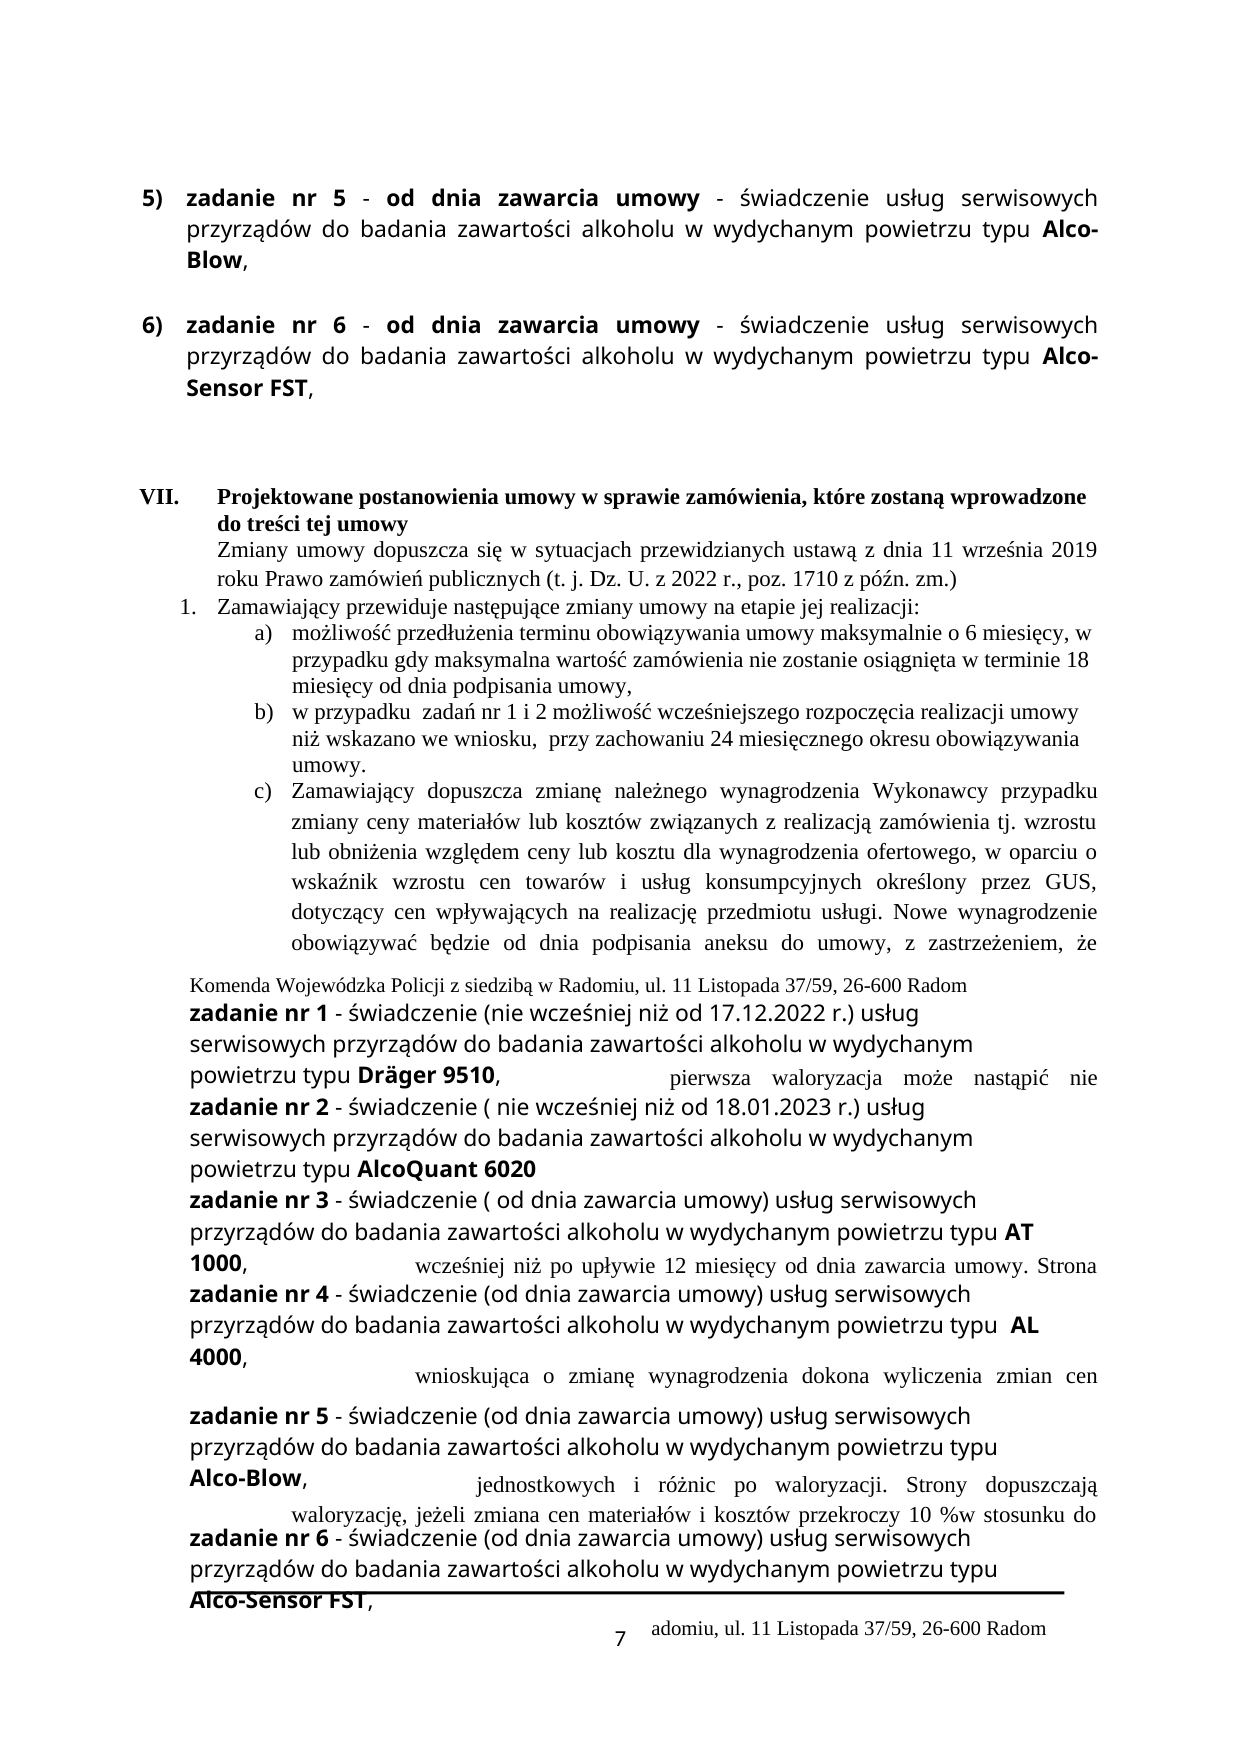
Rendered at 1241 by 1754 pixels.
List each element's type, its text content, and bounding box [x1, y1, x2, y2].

list Projektowane postanowienia umowy w sprawie zamówienia, które zostaną wprowadzone do treści tej umowy [179, 483, 1098, 536]
list w przypadku zadań nr 1 i 2 możliwość wcześniejszego rozpoczęcia realizacji umowy niż wskazano we wniosku, przy zachowaniu 24 miesięcznego okresu obowiązywania umowy. [254, 698, 1098, 777]
list Zmiany umowy dopuszcza się w sytuacjach przewidzianych ustawą z dnia 11 września 2019 roku Prawo zamówień publicznych (t. j. Dz. U. z 2022 r., poz. 1710 z późn. zm.) [217, 536, 1098, 591]
list zadanie nr 6 - od dnia zawarcia umowy - świadczenie usług serwisowych przyrządów do badania zawartości alkoholu w wydychanym powietrzu typu Alco-Sensor FST, [142, 309, 1098, 403]
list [254, 777, 1098, 1528]
list zadanie nr 5 - od dnia zawarcia umowy - świadczenie usług serwisowych przyrządów do badania zawartości alkoholu w wydychanym powietrzu typu Alco-Blow, [142, 181, 1098, 275]
list możliwość przedłużenia terminu obowiązywania umowy maksymalnie o 6 miesięcy, w przypadku gdy maksymalna wartość zamówienia nie zostanie osiągnięta w terminie 18 miesięcy od dnia podpisania umowy, [254, 619, 1098, 698]
list Zamawiający przewiduje następujące zmiany umowy na etapie jej realizacji: [179, 593, 1098, 619]
